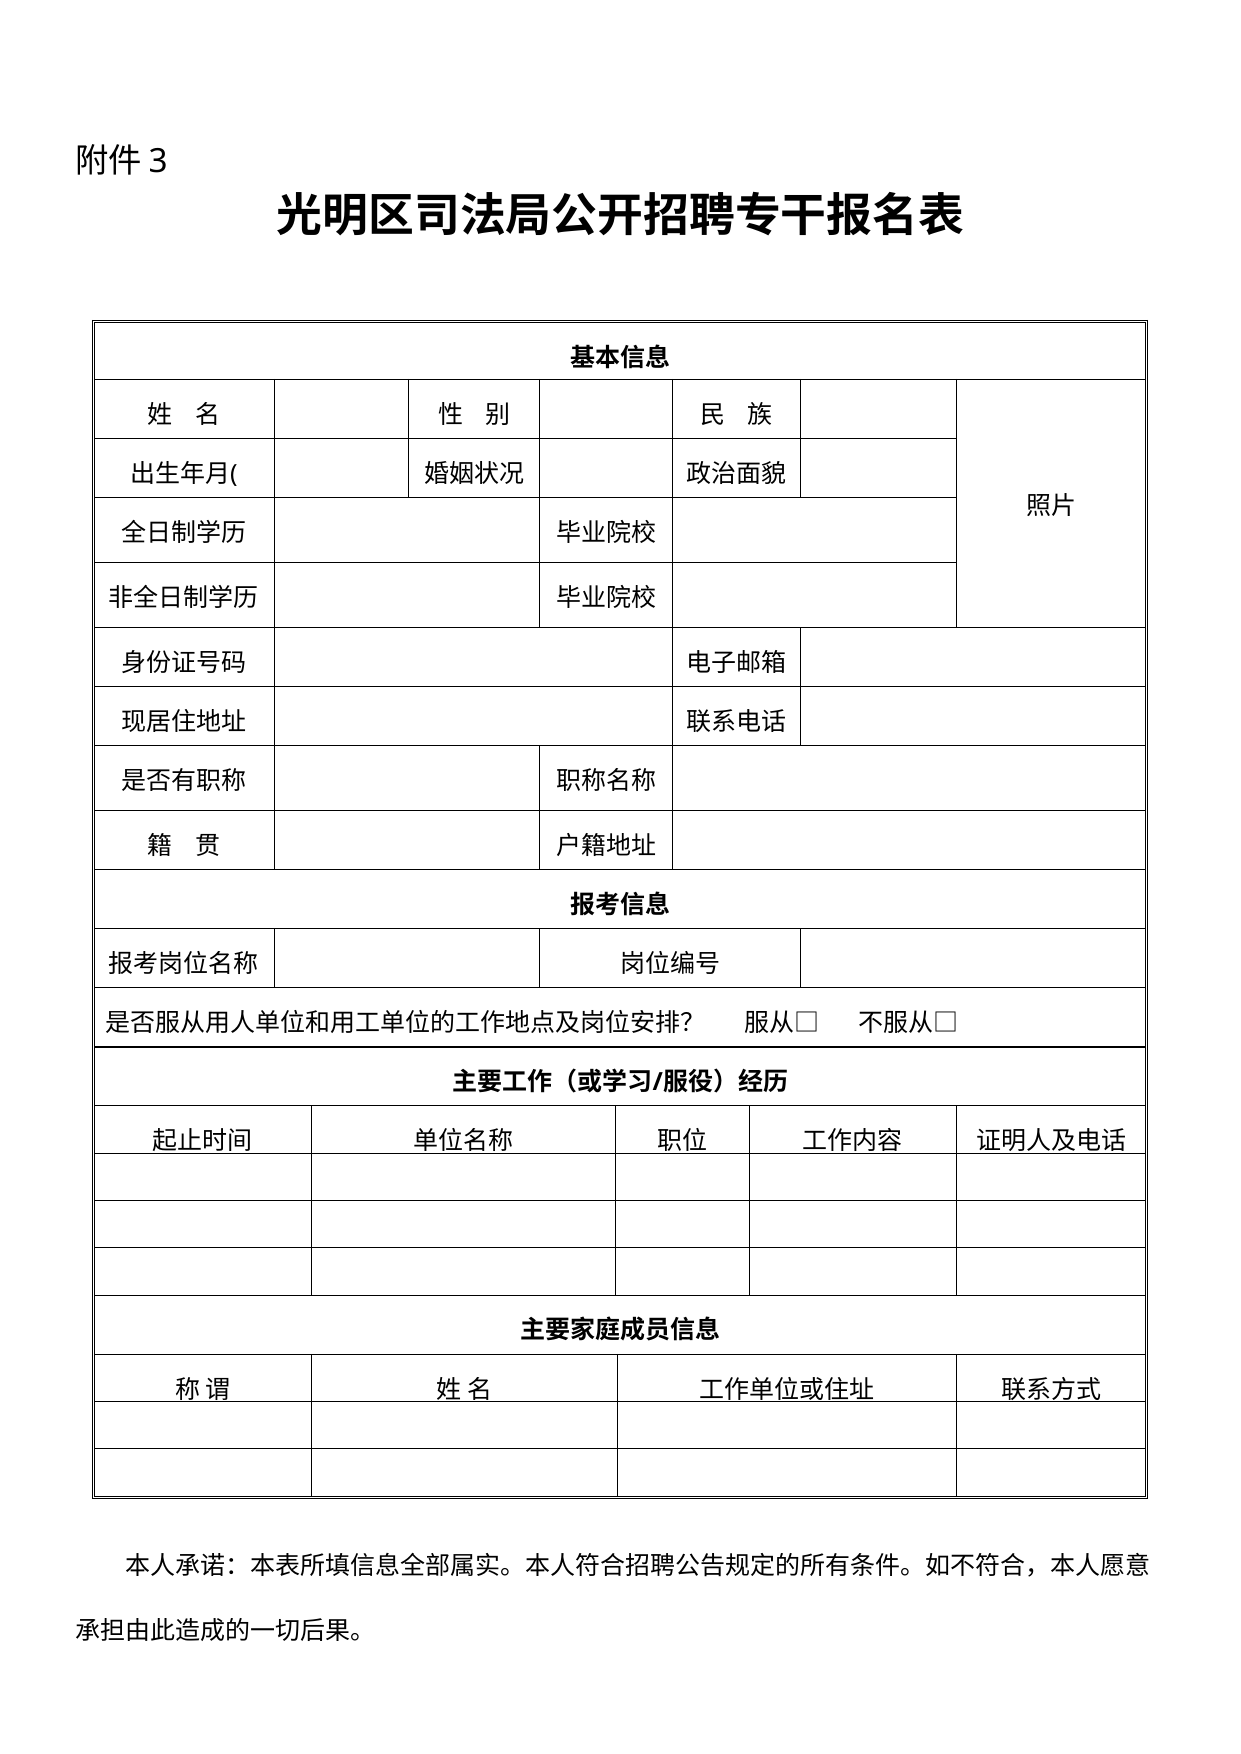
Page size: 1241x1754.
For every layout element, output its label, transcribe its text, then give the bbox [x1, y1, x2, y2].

table_cell [616, 1201, 749, 1247]
table_cell [275, 929, 539, 987]
table_cell [540, 439, 672, 497]
table_cell [750, 1248, 956, 1294]
table_cell [957, 1154, 1145, 1200]
table_cell 姓 名 [312, 1355, 617, 1401]
table_header 基本信息 [95, 323, 1145, 379]
table_cell 工作内容 [750, 1106, 956, 1153]
table_cell [275, 628, 672, 686]
table_cell [616, 1248, 749, 1294]
table_cell [750, 1201, 956, 1247]
table_cell [801, 628, 1145, 686]
table_cell 电子邮箱 [673, 628, 800, 686]
table_cell [95, 1402, 311, 1448]
table_cell 毕业院校 及专业 [540, 498, 672, 562]
table_cell [312, 1154, 615, 1200]
table_cell [801, 380, 956, 438]
table_cell 民 族 [673, 380, 800, 438]
table_cell [673, 746, 1145, 810]
table_cell 现居住地址 [95, 687, 274, 745]
table_cell 是否有职称 [95, 746, 274, 810]
table_cell 职位 [616, 1106, 749, 1153]
table_cell 姓 名 [95, 380, 274, 438]
table_cell [312, 1201, 615, 1247]
table_cell 照片 [957, 380, 1145, 627]
table_cell [801, 687, 1145, 745]
table_cell 联系电话 [673, 687, 800, 745]
table_cell [95, 1248, 311, 1294]
table_cell 性 别 [409, 380, 539, 438]
table_cell [801, 439, 956, 497]
table_cell [618, 1449, 956, 1496]
table_cell 主要工作（或学习/服役）经历 [95, 1048, 1145, 1105]
table_cell [618, 1402, 956, 1448]
table_cell [95, 1449, 311, 1496]
table_cell [275, 563, 539, 627]
table_cell [616, 1154, 749, 1200]
table_cell [275, 439, 408, 497]
table_cell 籍 贯 [95, 811, 274, 869]
table_cell [275, 746, 539, 810]
table_cell 起止时间 [95, 1106, 311, 1153]
table_cell [95, 1201, 311, 1247]
table_cell [275, 380, 408, 438]
table_cell [275, 498, 539, 562]
text 附件3 [75, 126, 1165, 184]
table_cell 出生年月( 岁) [95, 439, 274, 497]
table_cell 非全日制学历 [95, 563, 274, 627]
table_cell [540, 380, 672, 438]
table_cell 单位名称 [312, 1106, 615, 1153]
table_cell [957, 1449, 1145, 1496]
table_cell 联系方式 [957, 1355, 1145, 1401]
table_cell [312, 1449, 617, 1496]
table_cell 婚姻状况 [409, 439, 539, 497]
table_cell 工作单位或住址 [618, 1355, 956, 1401]
table_cell 证明人及电话 [957, 1106, 1145, 1153]
table_cell [275, 687, 672, 745]
text 光明区司法局公开招聘专干报名表 [75, 184, 1165, 243]
table_cell [673, 498, 956, 562]
table_cell [312, 1402, 617, 1448]
table_cell [95, 1154, 311, 1200]
table_cell [957, 1402, 1145, 1448]
table_cell [957, 1248, 1145, 1294]
table_cell 政治面貌 [673, 439, 800, 497]
table_cell [312, 1248, 615, 1294]
text 本人承诺：本表所填信息全部属实。本人符合招聘公告规定的所有条件。如不符合，本人愿意承担由此造成的一切后果。 [75, 1531, 1165, 1661]
table_cell [673, 563, 956, 627]
table_cell 主要家庭成员信息 [95, 1296, 1145, 1354]
table_cell [801, 929, 1145, 987]
table_cell 身份证号码 [95, 628, 274, 686]
table_cell 报考信息 [95, 870, 1145, 928]
table_cell 岗位编号 [540, 929, 800, 987]
table_cell 是否服从用人单位和用工单位的工作地点及岗位安排？ 服从□ 不服从□ [95, 988, 1145, 1046]
table_cell 职称名称 取得时间 [540, 746, 672, 810]
table_cell [750, 1154, 956, 1200]
table_cell [673, 811, 1145, 869]
table_cell 全日制学历 [95, 498, 274, 562]
table_cell [957, 1201, 1145, 1247]
table_cell 报考岗位名称 [95, 929, 274, 987]
table_cell 户籍地址 [540, 811, 672, 869]
table_cell [275, 811, 539, 869]
table_cell 称 谓 [95, 1355, 311, 1401]
table_cell 毕业院校 及专业 [540, 563, 672, 627]
